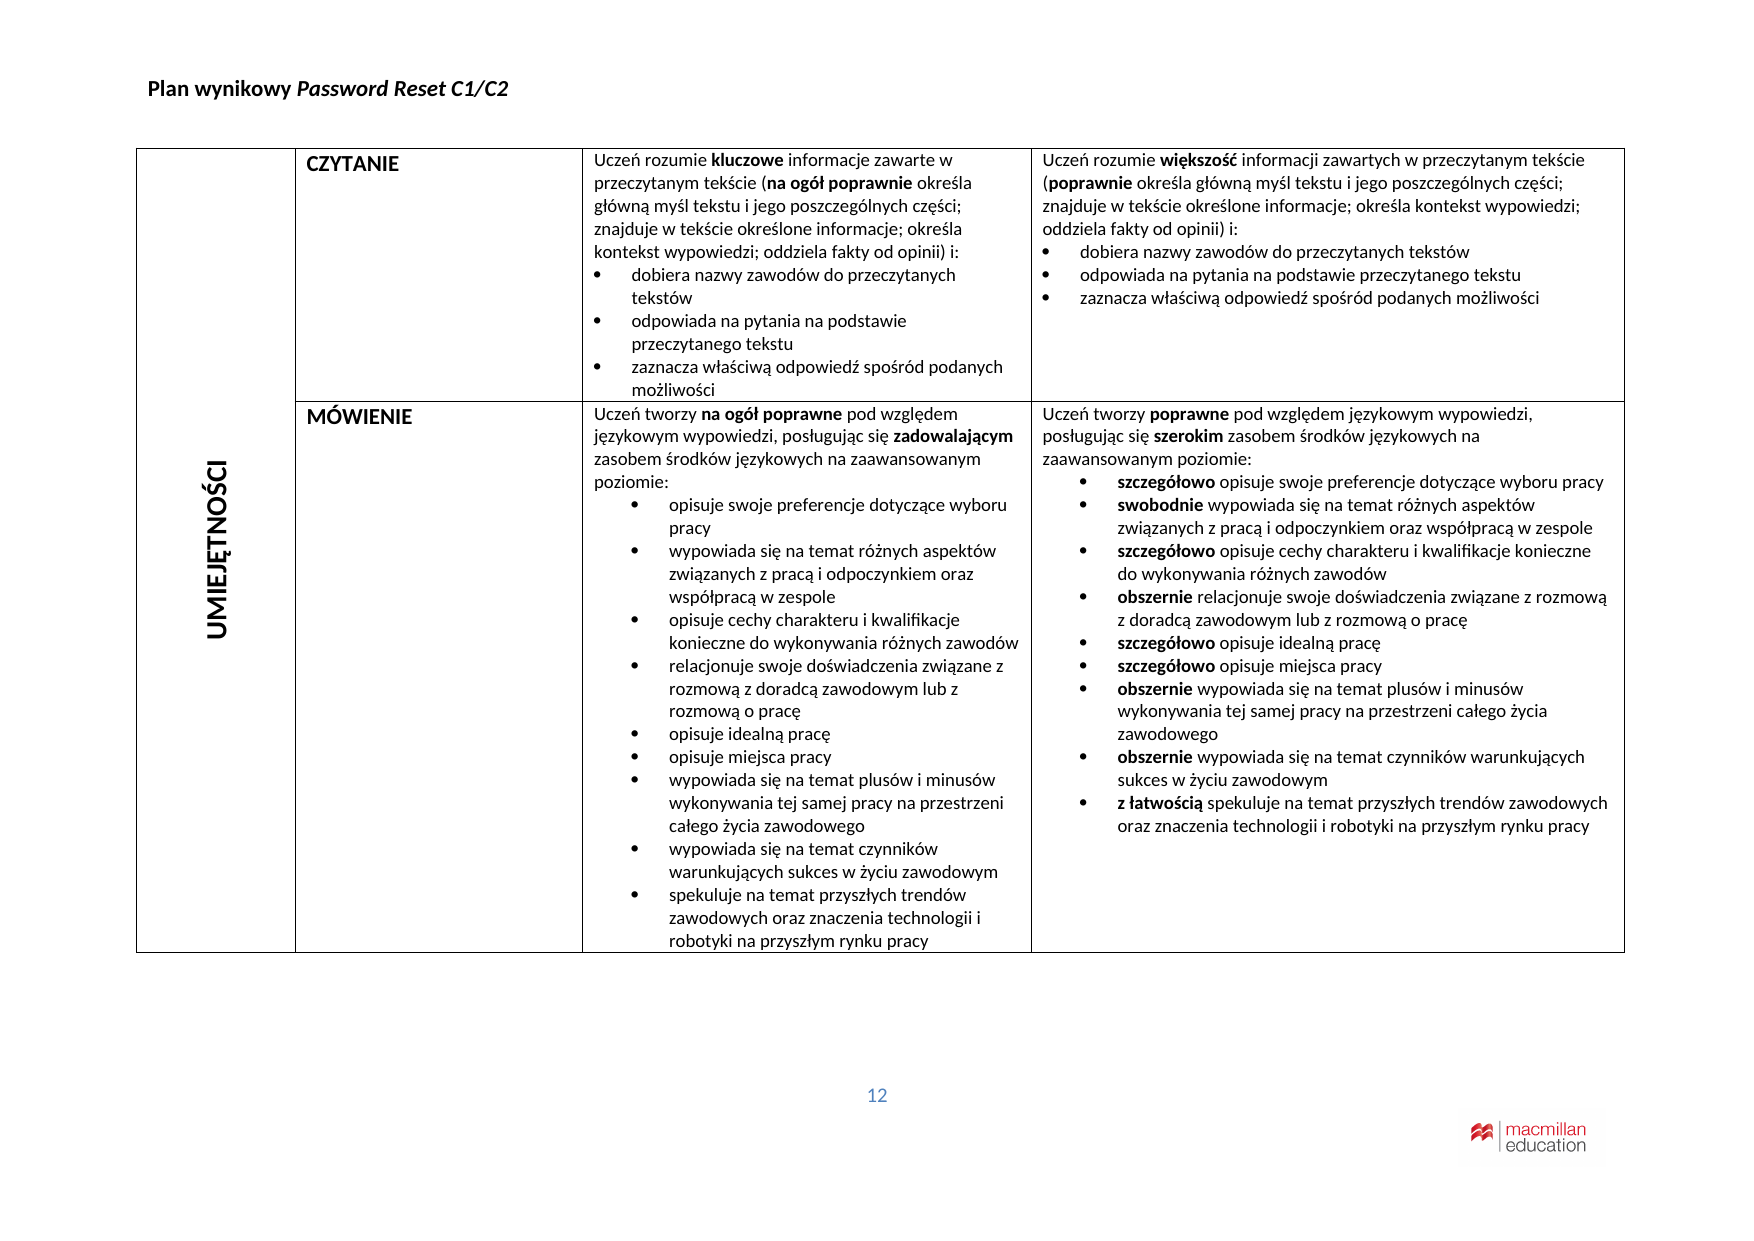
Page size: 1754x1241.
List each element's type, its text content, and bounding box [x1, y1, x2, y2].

table_cell Uczeń tworzy na ogół poprawne pod względem językowym wypowiedzi, posługując się zadowalającym zasobem środków językowych na zaawansowanym poziomie: opisuje swoje preferencje dotyczące wyboru pracy wypowiada się na temat różnych aspektów związanych z pracą i odpoczynkiem oraz współpracą w zespole opisuje cechy charakteru i kwalifikacje konieczne do wykonywania różnych zawodów relacjonuje swoje doświadczenia związane z rozmową z doradcą zawodowym lub z rozmową o pracę opisuje idealną pracę opisuje miejsca pracy wypowiada się na temat plusów i minusów wykonywania tej samej pracy na przestrzeni całego życia zawodowego wypowiada się na temat czynników warunkujących sukces w życiu zawodowym spekuluje na temat przyszłych trendów zawodowych oraz znaczenia technologii i robotyki na przyszłym rynku pracy [583, 402, 1031, 952]
table_cell CZYTANIE [296, 149, 582, 401]
table_cell MÓWIENIE [296, 402, 582, 952]
picture [1457, 1108, 1607, 1167]
table_cell UMIEJĘTNOŚCI [137, 149, 295, 952]
table_cell Uczeń tworzy poprawne pod względem językowym wypowiedzi, posługując się szerokim zasobem środków językowych na zaawansowanym poziomie: szczegółowo opisuje swoje preferencje dotyczące wyboru pracy swobodnie wypowiada się na temat różnych aspektów związanych z pracą i odpoczynkiem oraz współpracą w zespole szczegółowo opisuje cechy charakteru i kwalifikacje konieczne do wykonywania różnych zawodów obszernie relacjonuje swoje doświadczenia związane z rozmową z doradcą zawodowym lub z rozmową o pracę szczegółowo opisuje idealną pracę szczegółowo opisuje miejsca pracy obszernie wypowiada się na temat plusów i minusów wykonywania tej samej pracy na przestrzeni całego życia zawodowego obszernie wypowiada się na temat czynników warunkujących sukces w życiu zawodowym z łatwością spekuluje na temat przyszłych trendów zawodowych oraz znaczenia technologii i robotyki na przyszłym rynku pracy [1032, 402, 1624, 952]
table_cell Uczeń rozumie większość informacji zawartych w przeczytanym tekście (poprawnie określa główną myśl tekstu i jego poszczególnych części; znajduje w tekście określone informacje; określa kontekst wypowiedzi; oddziela fakty od opinii) i: dobiera nazwy zawodów do przeczytanych tekstów odpowiada na pytania na podstawie przeczytanego tekstu zaznacza właściwą odpowiedź spośród podanych możliwości [1032, 149, 1624, 401]
table_cell Uczeń rozumie kluczowe informacje zawarte w przeczytanym tekście (na ogół poprawnie określa główną myśl tekstu i jego poszczególnych części; znajduje w tekście określone informacje; określa kontekst wypowiedzi; oddziela fakty od opinii) i: dobiera nazwy zawodów do przeczytanych tekstów odpowiada na pytania na podstawie przeczytanego tekstu zaznacza właściwą odpowiedź spośród podanych możliwości [583, 149, 1031, 401]
